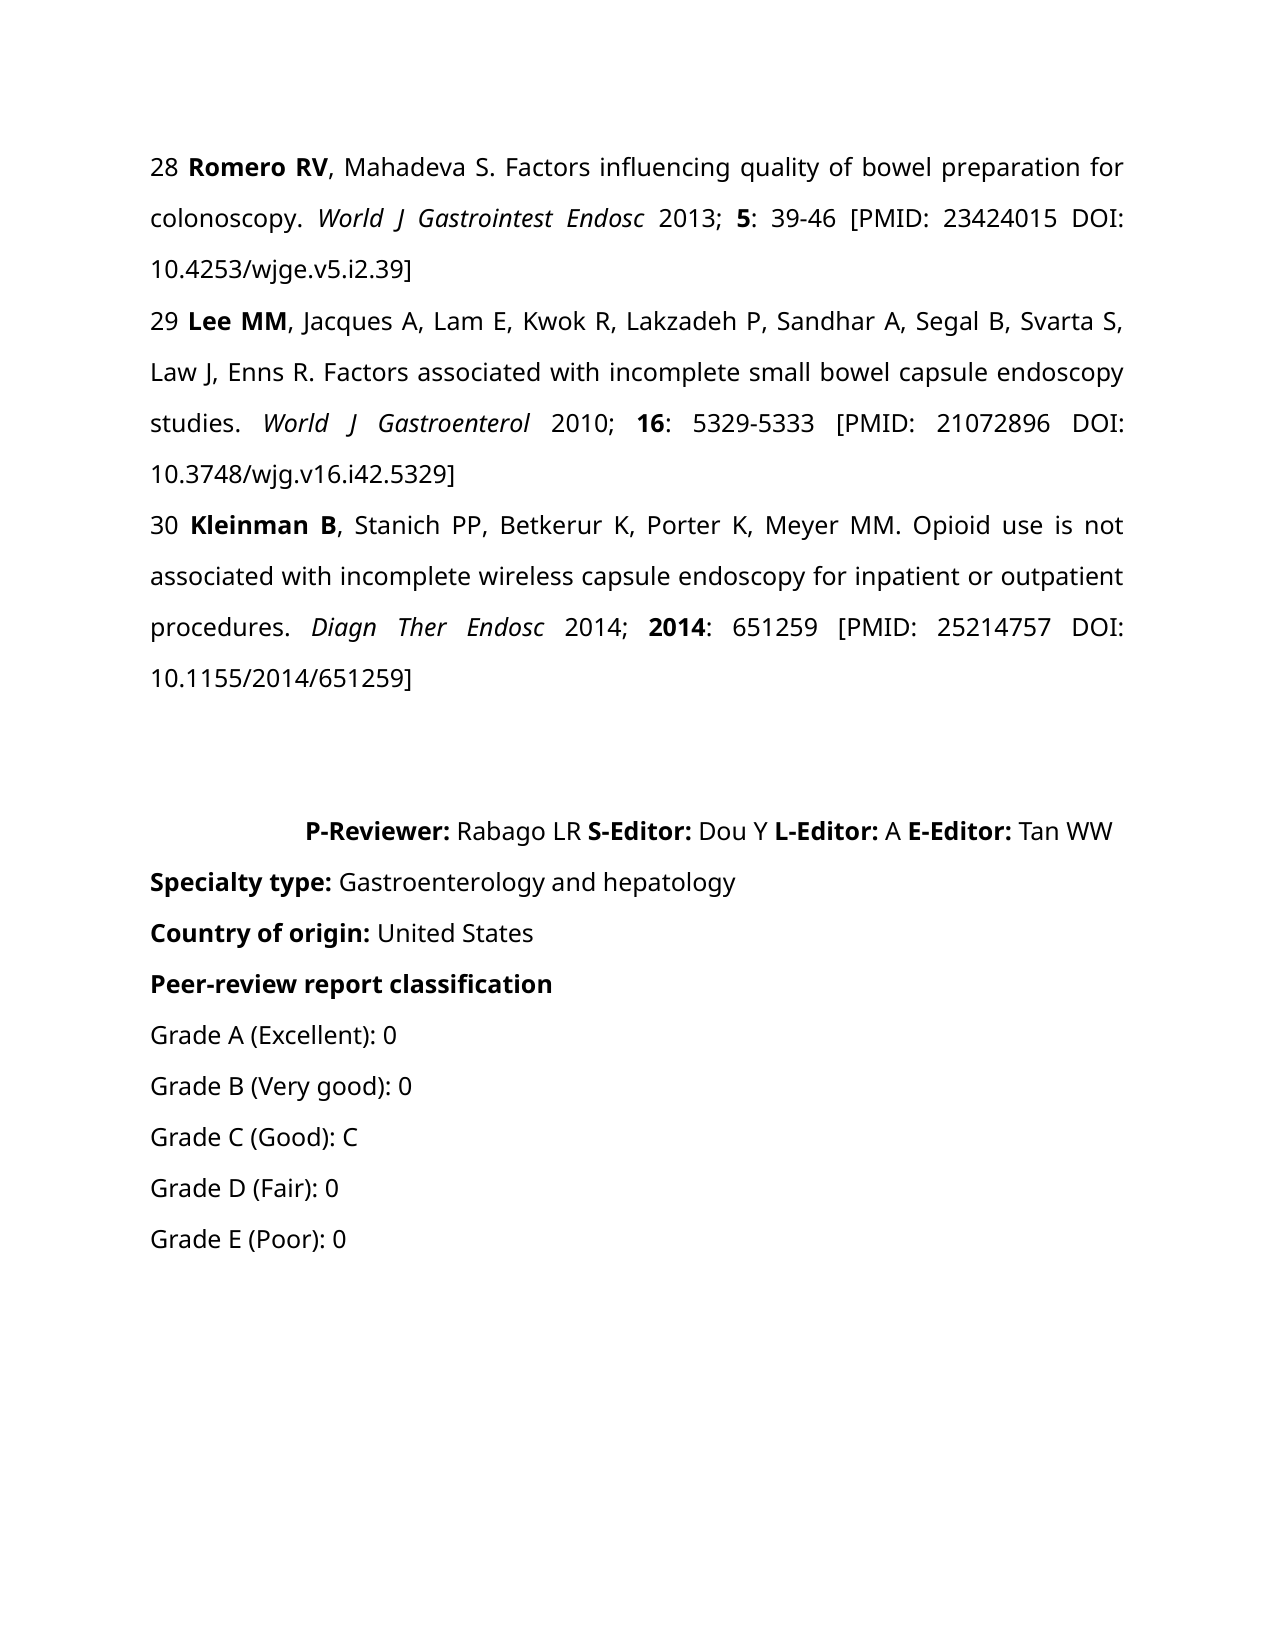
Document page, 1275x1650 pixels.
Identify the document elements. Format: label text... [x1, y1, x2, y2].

text 30 Kleinman B, Stanich PP, Betkerur K, Porter K, Meyer MM. Opioid use is not associated with incomplete wireless capsule endoscopy for inpatient or outpatient procedures. Diagn Ther Endosc 2014; 2014: 651259 [PMID: 25214757 DOI: 10.1155/2014/651259] [150, 507, 1125, 694]
text 29 Lee MM, Jacques A, Lam E, Kwok R, Lakzadeh P, Sandhar A, Segal B, Svarta S, Law J, Enns R. Factors associated with incomplete small bowel capsule endoscopy studies. World J Gastroenterol 2010; 16: 5329-5333 [PMID: 21072896 DOI: 10.3748/wjg.v16.i42.5329] [150, 303, 1125, 490]
text P-Reviewer: Rabago LR S-Editor: Dou Y L-Editor: A E-Editor: Tan WW [150, 813, 1112, 848]
text Peer-review report classification [150, 967, 1125, 1001]
text Country of origin: United States [150, 916, 1125, 950]
text Grade C (Good): C [150, 1120, 1125, 1154]
text Grade D (Fair): 0 [150, 1171, 1125, 1205]
text Grade B (Very good): 0 [150, 1069, 1125, 1103]
text Grade E (Poor): 0 [150, 1222, 1125, 1256]
text Grade A (Excellent): 0 [150, 1018, 1125, 1052]
text 28 Romero RV, Mahadeva S. Factors influencing quality of bowel preparation for colonoscopy. World J Gastrointest Endosc 2013; 5: 39-46 [PMID: 23424015 DOI: 10.4253/wjge.v5.i2.39] [150, 150, 1125, 286]
text Specialty type: Gastroenterology and hepatology [150, 864, 1125, 899]
